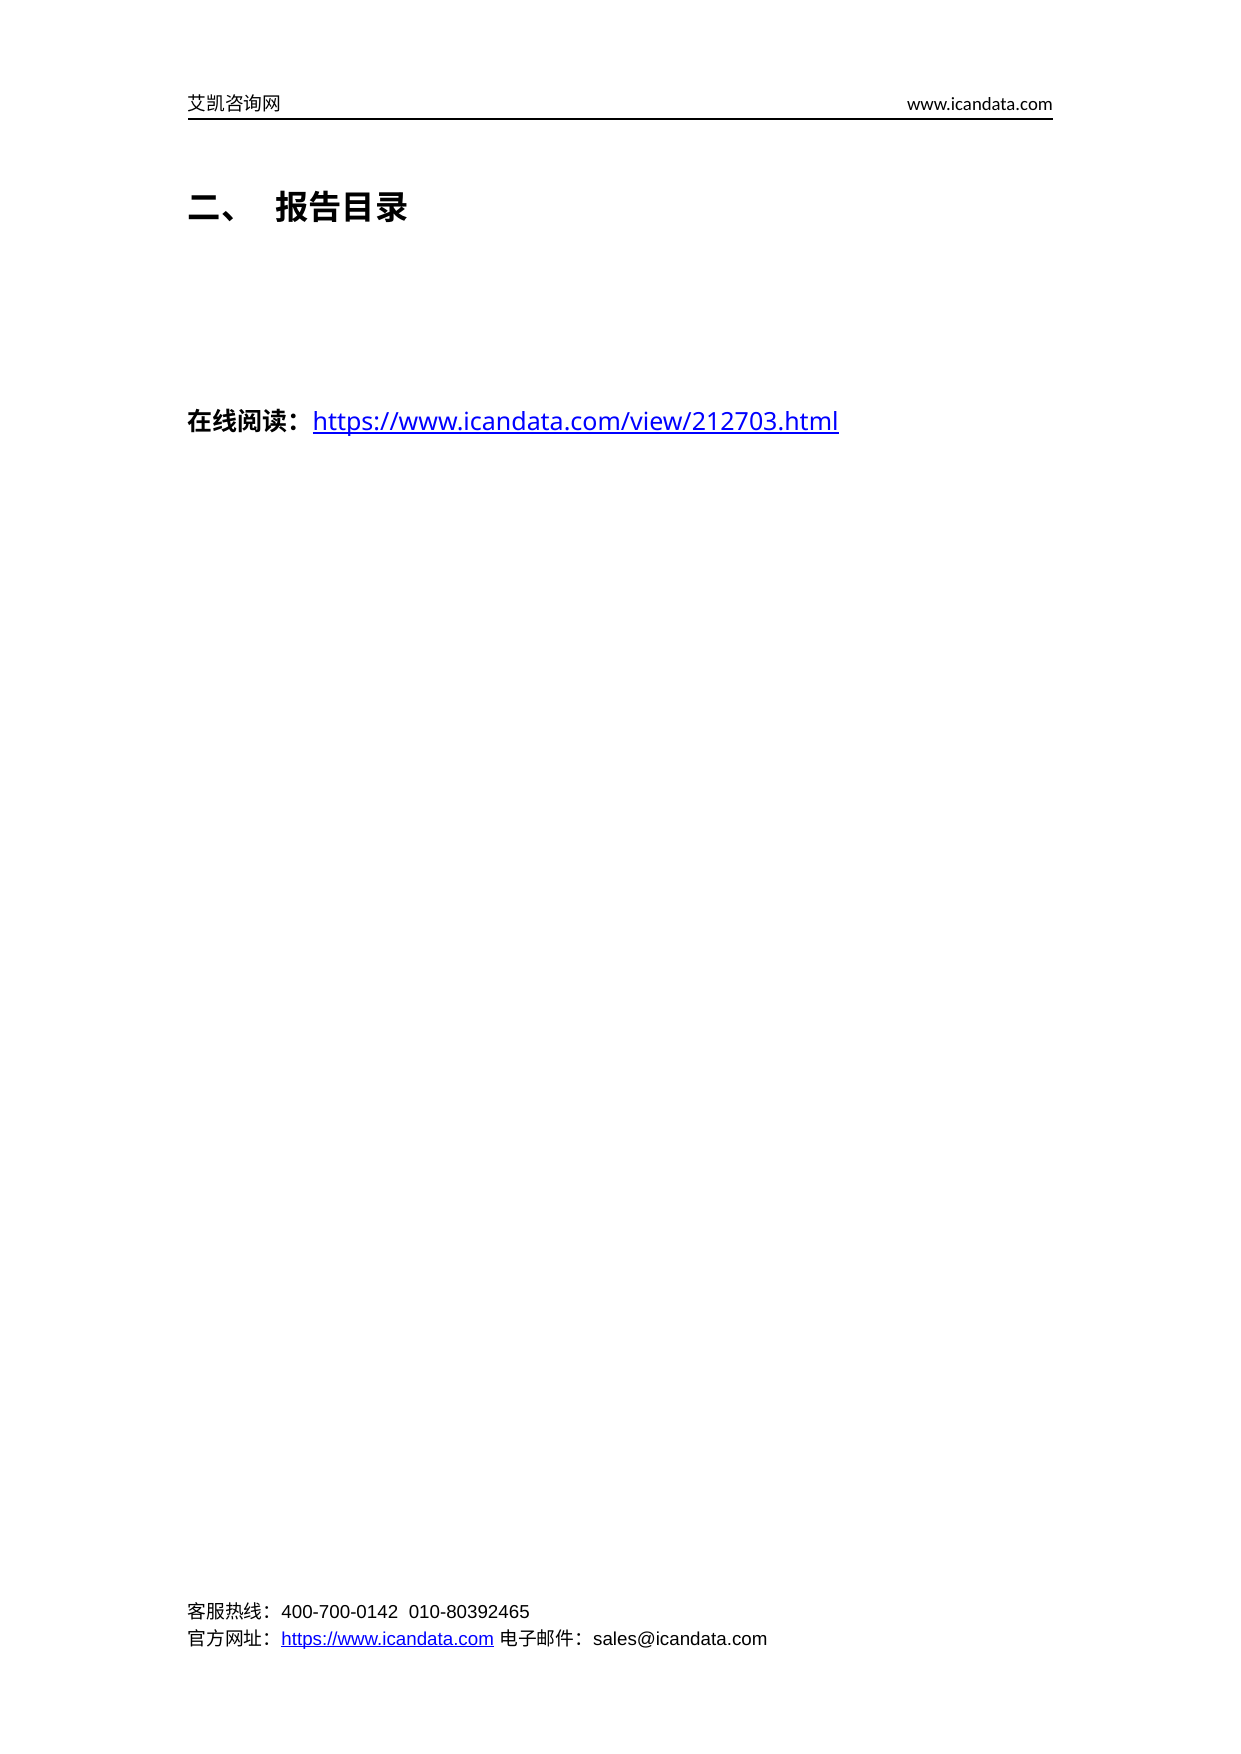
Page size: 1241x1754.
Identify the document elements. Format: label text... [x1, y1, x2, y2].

subtitle 报告目录 [187, 172, 1053, 237]
text 在线阅读：https://www.icandata.com/view/212703.html [187, 387, 1053, 452]
